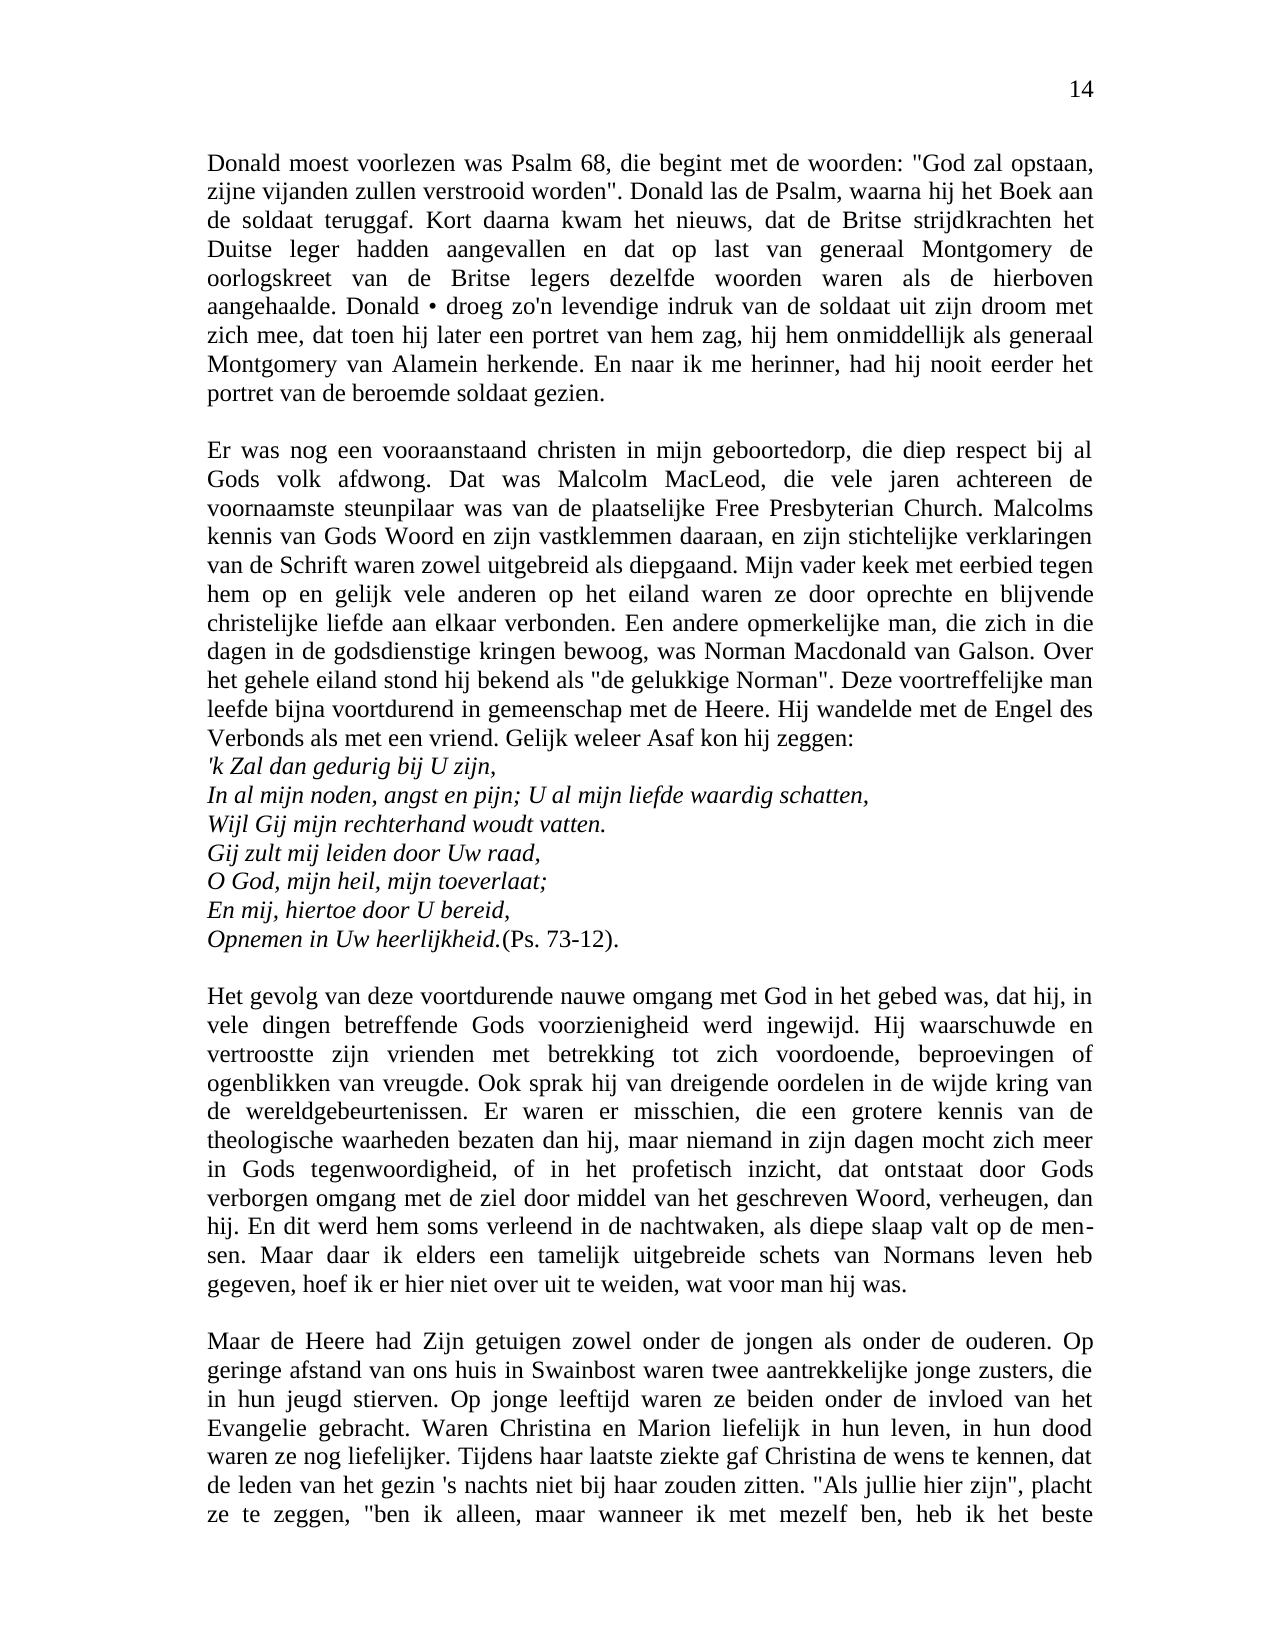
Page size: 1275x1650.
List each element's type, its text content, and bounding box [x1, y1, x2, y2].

text Gij zult mij leiden door Uw raad, [207, 838, 1094, 866]
text Er was nog een vooraanstaand christen in mijn geboortedorp, die diep respect bij al Gods volk afdwong. Dat was Malcolm MacLeod, die vele jaren achtereen de voornaamste steunpilaar was van de plaatselijke Free Presbyterian Church. Malcolms kennis van Gods Woord en zijn vastklemmen daaraan, en zijn stichtelijke verklaringen van de Schrift waren zowel uitgebreid als diepgaand. Mijn vader keek met eerbied tegen hem op en gelijk vele anderen op het eiland waren ze door oprechte en blijvende christelijke liefde aan elkaar verbonden. Een andere opmerkelijke man, die zich in die dagen in de godsdienstige kringen bewoog, was Norman Macdonald van Galson. Over het gehele eiland stond hij bekend als "de gelukkige Norman". Deze voortreffelijke man leefde bijna voortdurend in gemeenschap met de Heere. Hij wandelde met de Engel des Verbonds als met een vriend. Gelijk weleer Asaf kon hij zeggen: [207, 435, 1094, 751]
text 'k Zal dan gedurig bij U zijn, [207, 751, 1094, 780]
text In al mijn noden, angst en pijn; U al mijn liefde waardig schatten, [207, 780, 1094, 809]
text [207, 1326, 1094, 1528]
text O God, mijn heil, mijn toeverlaat; [207, 866, 1094, 895]
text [207, 148, 1094, 406]
text En mij, hiertoe door U bereid, [207, 895, 1094, 924]
text Het gevolg van deze voortdurende nauwe omgang met God in het gebed was, dat hij, in vele dingen betreffende Gods voorzienigheid werd ingewijd. Hij waarschuwde en vertroostte zijn vrienden met betrekking tot zich voordoende, beproevingen of ogenblikken van vreugde. Ook sprak hij van dreigende oordelen in de wijde kring van de wereldgebeurtenissen. Er waren er misschien, die een grotere kennis van de theologische waarheden bezaten dan hij, maar niemand in zijn dagen mocht zich meer in Gods tegenwoordigheid, of in het profetisch inzicht, dat ontstaat door Gods verborgen omgang met de ziel door middel van het geschreven Woord, verheugen, dan hij. En dit werd hem soms verleend in de nachtwaken, als diepe slaap valt op de mensen. Maar daar ik elders een tamelijk uitgebreide schets van Normans leven heb gegeven, hoef ik er hier niet over uit te weiden, wat voor man hij was. [207, 981, 1094, 1298]
text Opnemen in Uw heerlijkheid. (Ps. 73-12). [207, 924, 1094, 953]
text Wijl Gij mijn rechterhand woudt vatten. [207, 809, 1094, 838]
